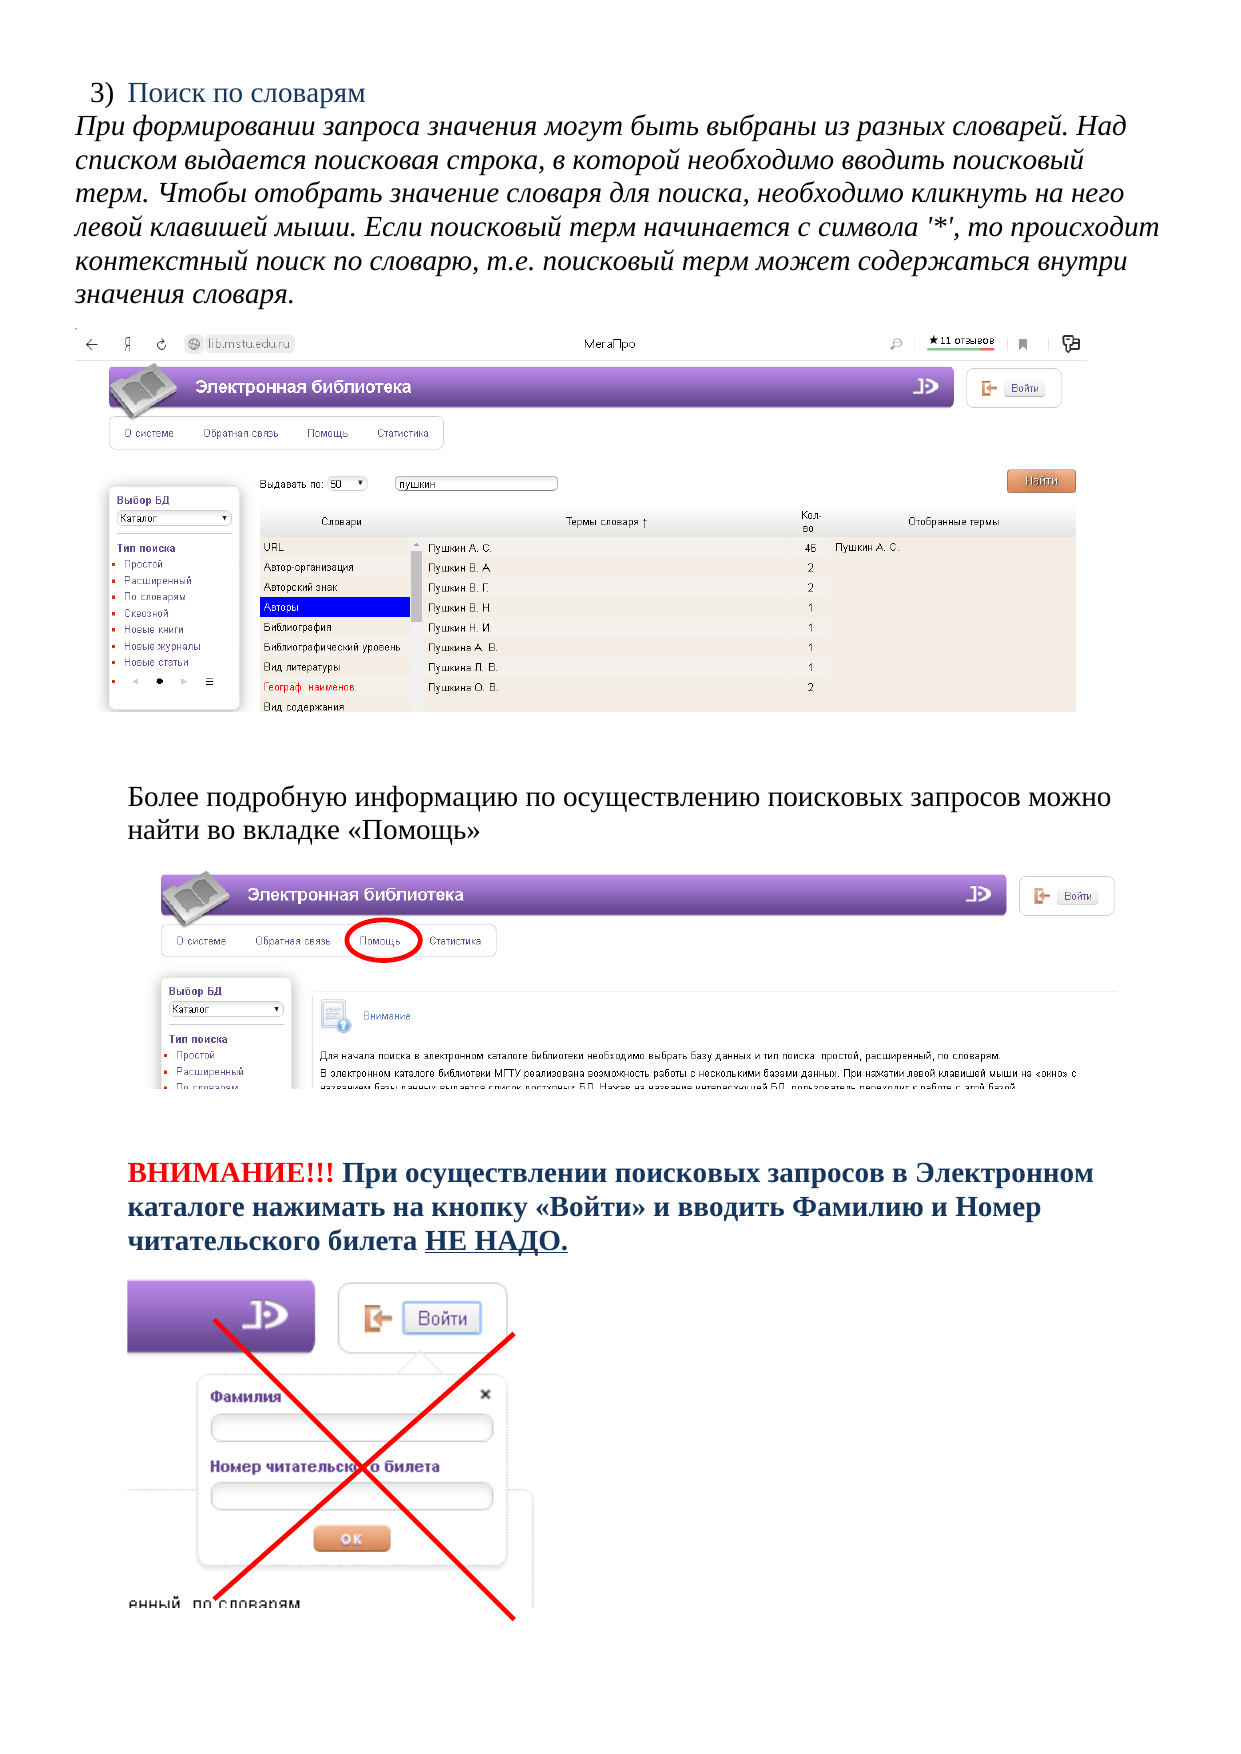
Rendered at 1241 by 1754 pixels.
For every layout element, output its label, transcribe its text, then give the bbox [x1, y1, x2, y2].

list ВНИМАНИЕ!!! При осуществлении поисковых запросов в Электронном каталоге нажимать на кнопку «Войти» и вводить Фамилию и Номер читательского билета НЕ НАДО. [127, 1156, 1165, 1256]
text При формировании запроса значения могут быть выбраны из разных словарей. Над списком выдается поисковая строка, в которой необходимо вводить поисковый терм. Чтобы отобрать значение словаря для поиска, необходимо кликнуть на него левой клавишей мыши. Если поисковый терм начинается с символа '*', то происходит контекстный поиск по словарю, т.е. поисковый терм может содержаться внутри значения словаря. [75, 108, 1165, 310]
list Более подробную информацию по осуществлению поисковых запросов можно найти во вкладке «Помощь» [127, 779, 1165, 846]
picture [127, 865, 1117, 1089]
subtitle Поиск по словарям [90, 75, 1165, 108]
picture [75, 328, 1087, 712]
picture [127, 1256, 547, 1608]
